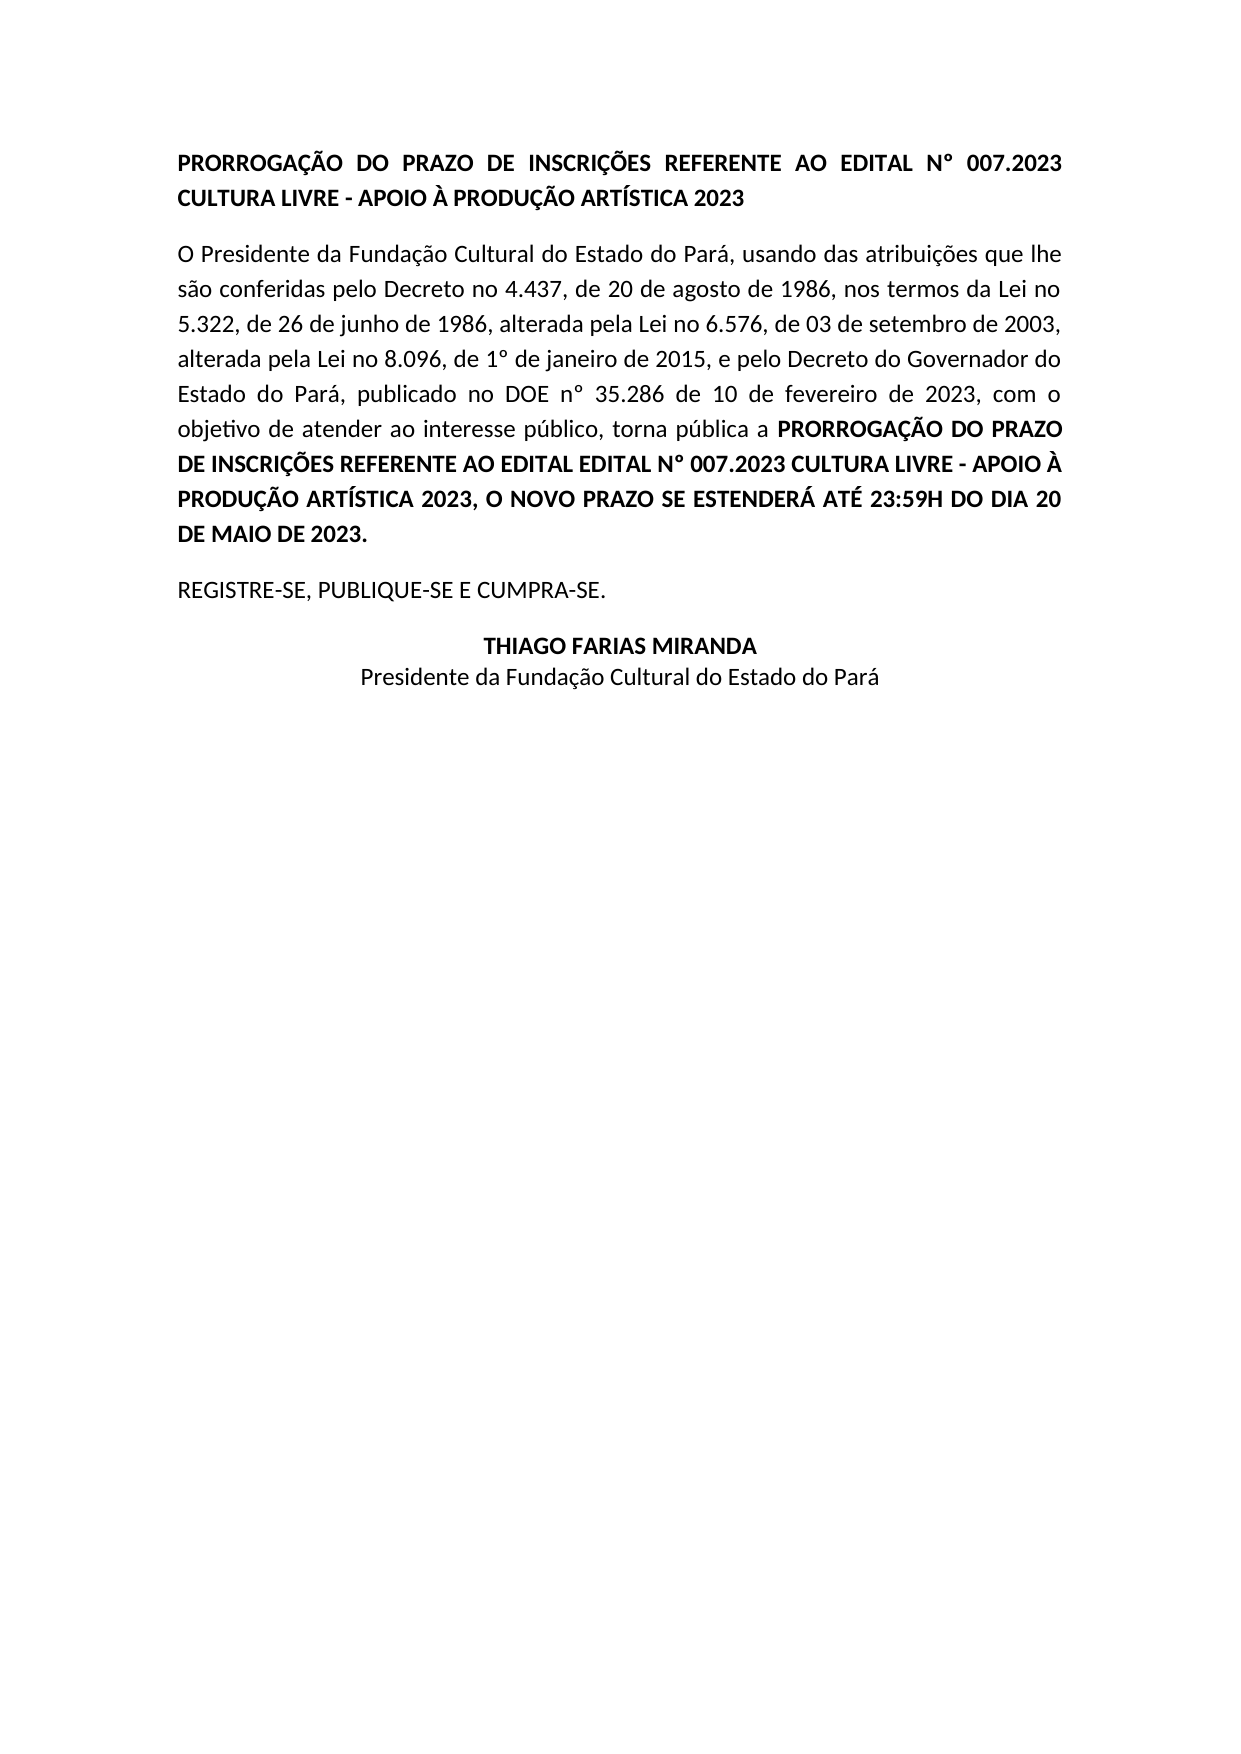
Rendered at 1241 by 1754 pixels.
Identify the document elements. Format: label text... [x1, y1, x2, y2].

text PRORROGAÇÃO DO PRAZO DE INSCRIÇÕES REFERENTE AO EDITAL Nº 007.2023 CULTURA LIVRE - APOIO À PRODUÇÃO ARTÍSTICA 2023 [177, 148, 1063, 213]
text THIAGO FARIAS MIRANDA [177, 630, 1063, 661]
text Presidente da Fundação Cultural do Estado do Pará [177, 661, 1063, 691]
text REGISTRE-SE, PUBLIQUE-SE E CUMPRA-SE. [177, 574, 1063, 605]
text O Presidente da Fundação Cultural do Estado do Pará, usando das atribuições que lhe são conferidas pelo Decreto no 4.437, de 20 de agosto de 1986, nos termos da Lei no 5.322, de 26 de junho de 1986, alterada pela Lei no 6.576, de 03 de setembro de 2003, alterada pela Lei no 8.096, de 1º de janeiro de 2015, e pelo Decreto do Governador do Estado do Pará, publicado no DOE nº 35.286 de 10 de fevereiro de 2023, com o objetivo de atender ao interesse público, torna pública a PRORROGAÇÃO DO PRAZO DE INSCRIÇÕES REFERENTE AO EDITAL EDITAL Nº 007.2023 CULTURA LIVRE - APOIO À PRODUÇÃO ARTÍSTICA 2023, O NOVO PRAZO SE ESTENDERÁ ATÉ 23:59H DO DIA 20 DE MAIO DE 2023. [177, 238, 1063, 549]
